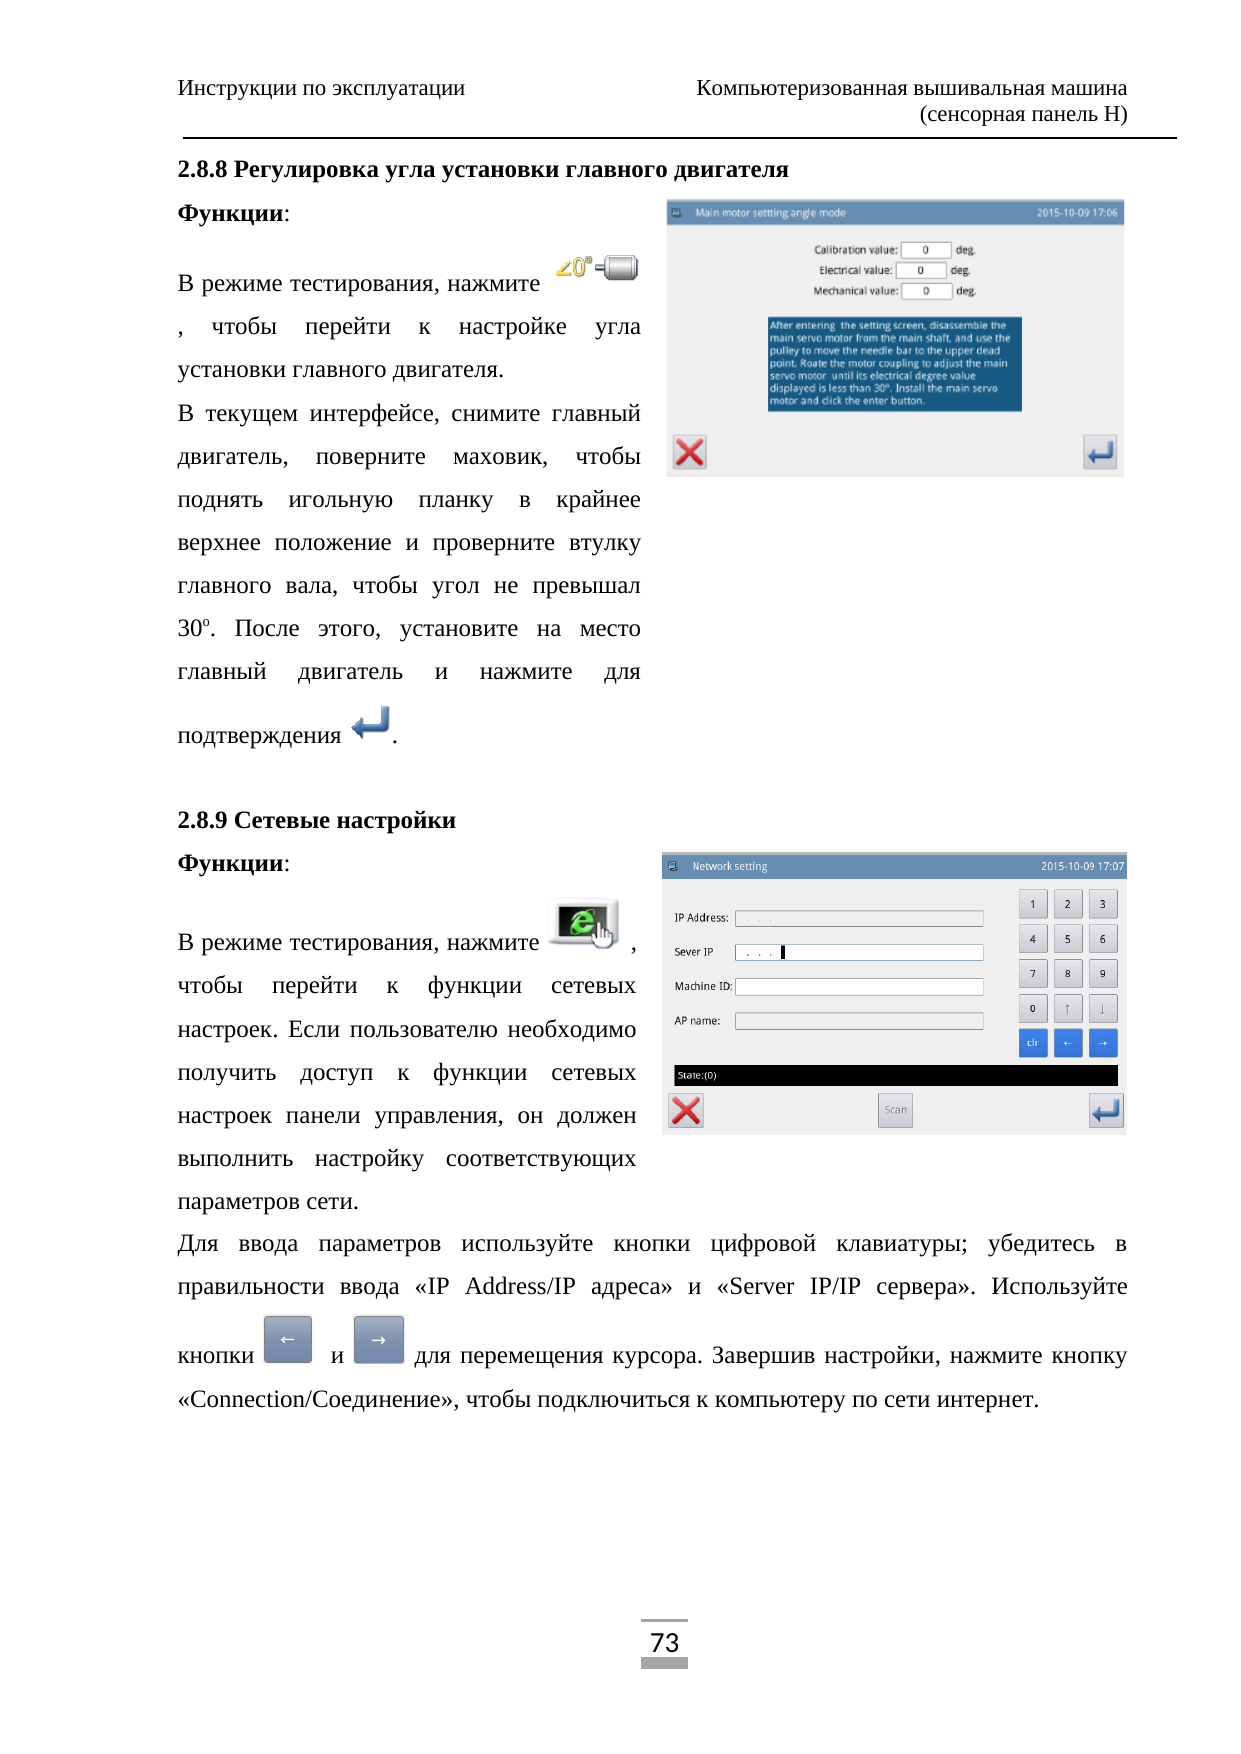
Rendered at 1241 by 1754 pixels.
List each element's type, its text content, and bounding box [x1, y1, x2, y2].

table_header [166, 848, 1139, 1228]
picture [347, 699, 392, 744]
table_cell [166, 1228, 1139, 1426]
picture [548, 240, 642, 292]
text 2.8.9 Сетевые настройки [177, 805, 1152, 834]
picture [263, 1314, 313, 1364]
picture [352, 1314, 406, 1364]
text 2.8.8 Регулировка угла установки главного двигателя [177, 154, 1152, 183]
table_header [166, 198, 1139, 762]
